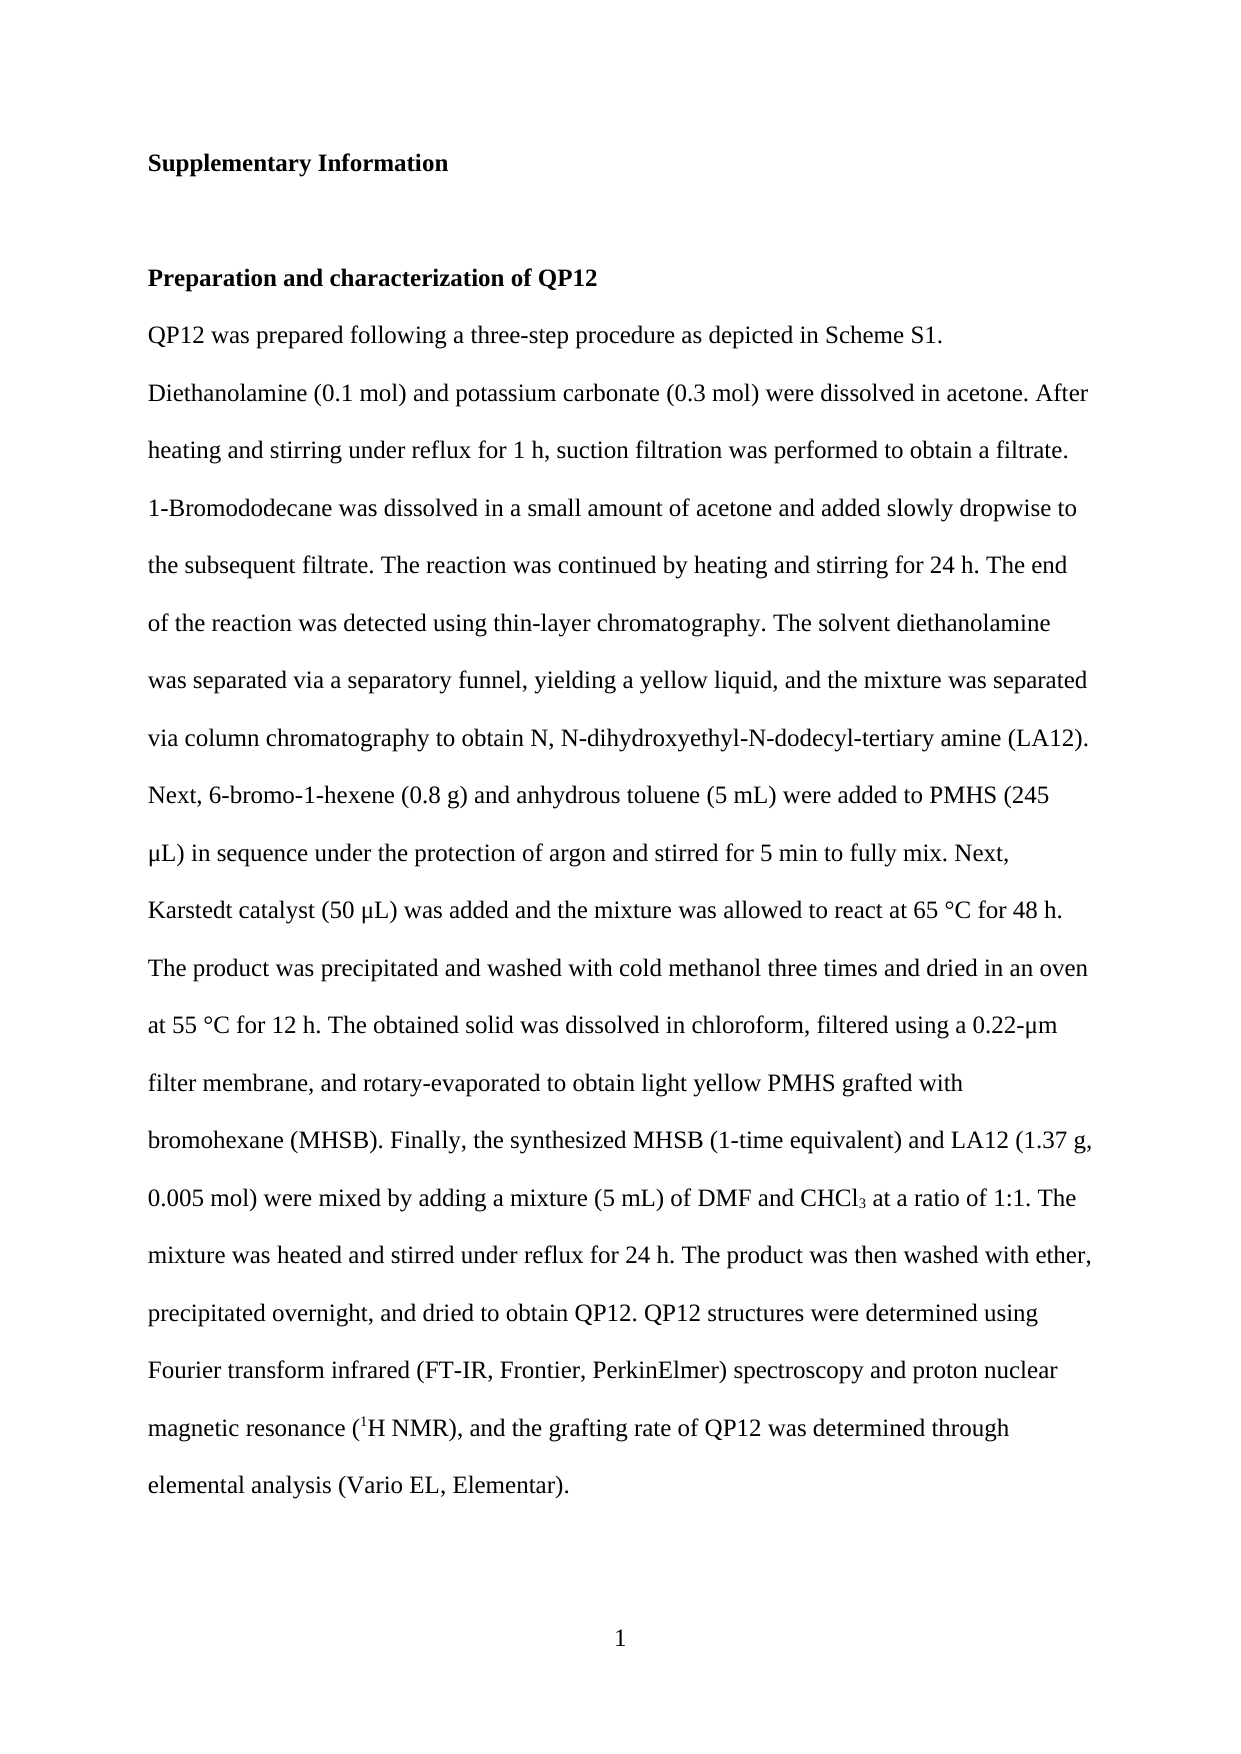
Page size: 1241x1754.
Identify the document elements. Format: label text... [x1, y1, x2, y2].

text QP12 was prepared following a three-step procedure as depicted in Scheme S1. Diethanolamine (0.1 mol) and potassium carbonate (0.3 mol) were dissolved in acetone. After heating and stirring under reflux for 1 h, suction filtration was performed to obtain a filtrate. 1-Bromododecane was dissolved in a small amount of acetone and added slowly dropwise to the subsequent filtrate. The reaction was continued by heating and stirring for 24 h. The end of the reaction was detected using thin-layer chromatography. The solvent diethanolamine was separated via a separatory funnel, yielding a yellow liquid, and the mixture was separated via column chromatography to obtain N, N-dihydroxyethyl-N-dodecyl-tertiary amine (LA12). Next, 6-bromo-1-hexene (0.8 g) and anhydrous toluene (5 mL) were added to PMHS (245 μL) in sequence under the protection of argon and stirred for 5 min to fully mix. Next, Karstedt catalyst (50 μL) was added and the mixture was allowed to react at 65 °C for 48 h. The product was precipitated and washed with cold methanol three times and dried in an oven at 55 °C for 12 h. The obtained solid was dissolved in chloroform, filtered using a 0.22-μm filter membrane, and rotary-evaporated to obtain light yellow PMHS grafted with bromohexane (MHSB). Finally, the synthesized MHSB (1-time equivalent) and LA12 (1.37 g, 0.005 mol) were mixed by adding a mixture (5 mL) of DMF and CHCl3 at a ratio of 1:1. The mixture was heated and stirred under reflux for 24 h. The product was then washed with ether, precipitated overnight, and dried to obtain QP12. QP12 structures were determined using Fourier transform infrared (FT-IR, Frontier, PerkinElmer) spectroscopy and proton nuclear magnetic resonance (1H NMR), and the grafting rate of QP12 was determined through elemental analysis (Vario EL, Elementar). [148, 320, 1093, 1499]
text Supplementary Information [148, 148, 1093, 176]
text Preparation and characterization of QP12 [148, 263, 1093, 291]
